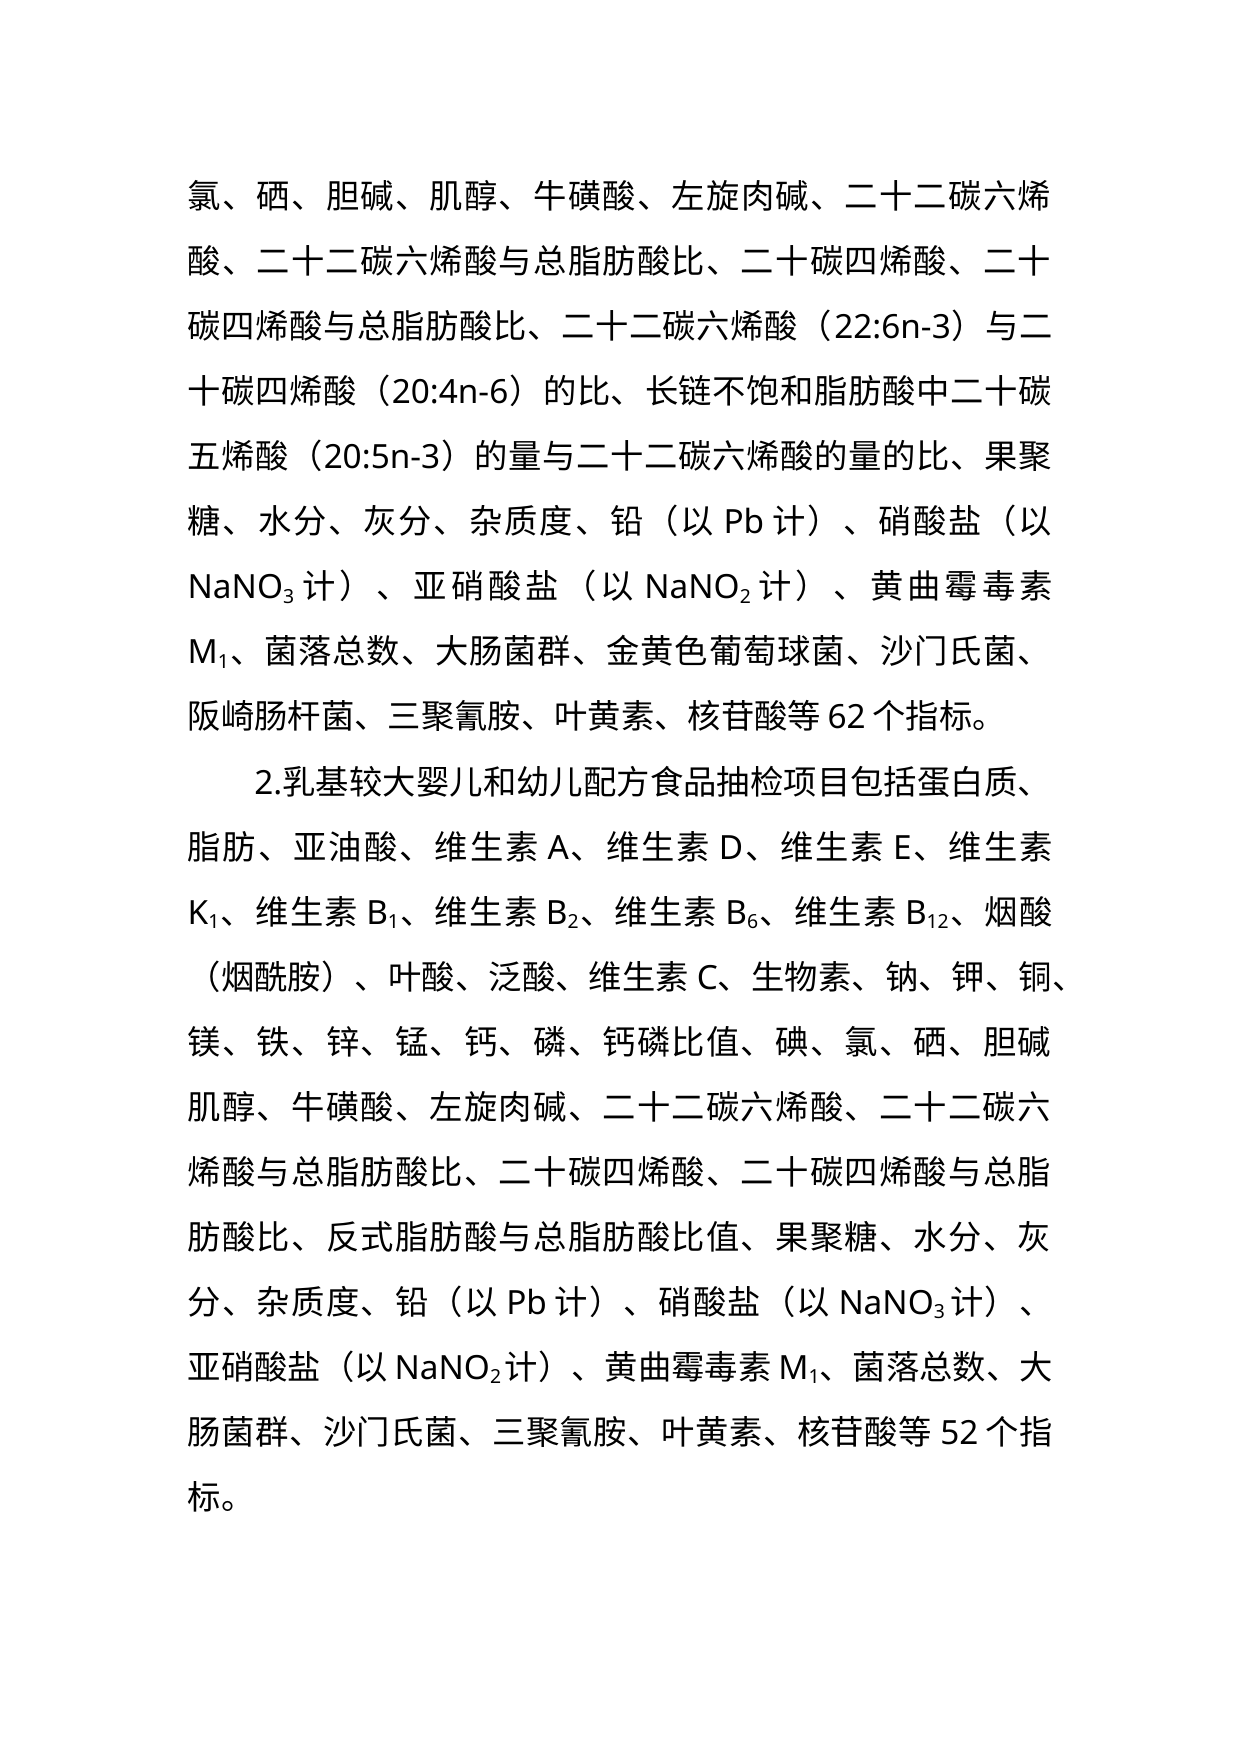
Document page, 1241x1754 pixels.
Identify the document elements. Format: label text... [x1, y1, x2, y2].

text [187, 162, 1053, 747]
text 2.乳基较大婴儿和幼儿配方食品抽检项目包括蛋白质、脂肪、亚油酸、维生素A、维生素D、维生素E、维生素K1、维生素B1、维生素B2、维生素B6、维生素B12、烟酸（烟酰胺）、叶酸、泛酸、维生素C、生物素、钠、钾、铜、镁、铁、锌、锰、钙、磷、钙磷比值、碘、氯、硒、胆碱、肌醇、牛磺酸、左旋肉碱、二十二碳六烯酸、二十二碳六烯酸与总脂肪酸比、二十碳四烯酸、二十碳四烯酸与总脂肪酸比、反式脂肪酸与总脂肪酸比值、果聚糖、水分、灰分、杂质度、铅（以Pb计）、硝酸盐（以NaNO3计）、亚硝酸盐（以NaNO2计）、黄曲霉毒素M1、菌落总数、大肠菌群、沙门氏菌、三聚氰胺、叶黄素、核苷酸等52个指标。 [187, 747, 1053, 1527]
